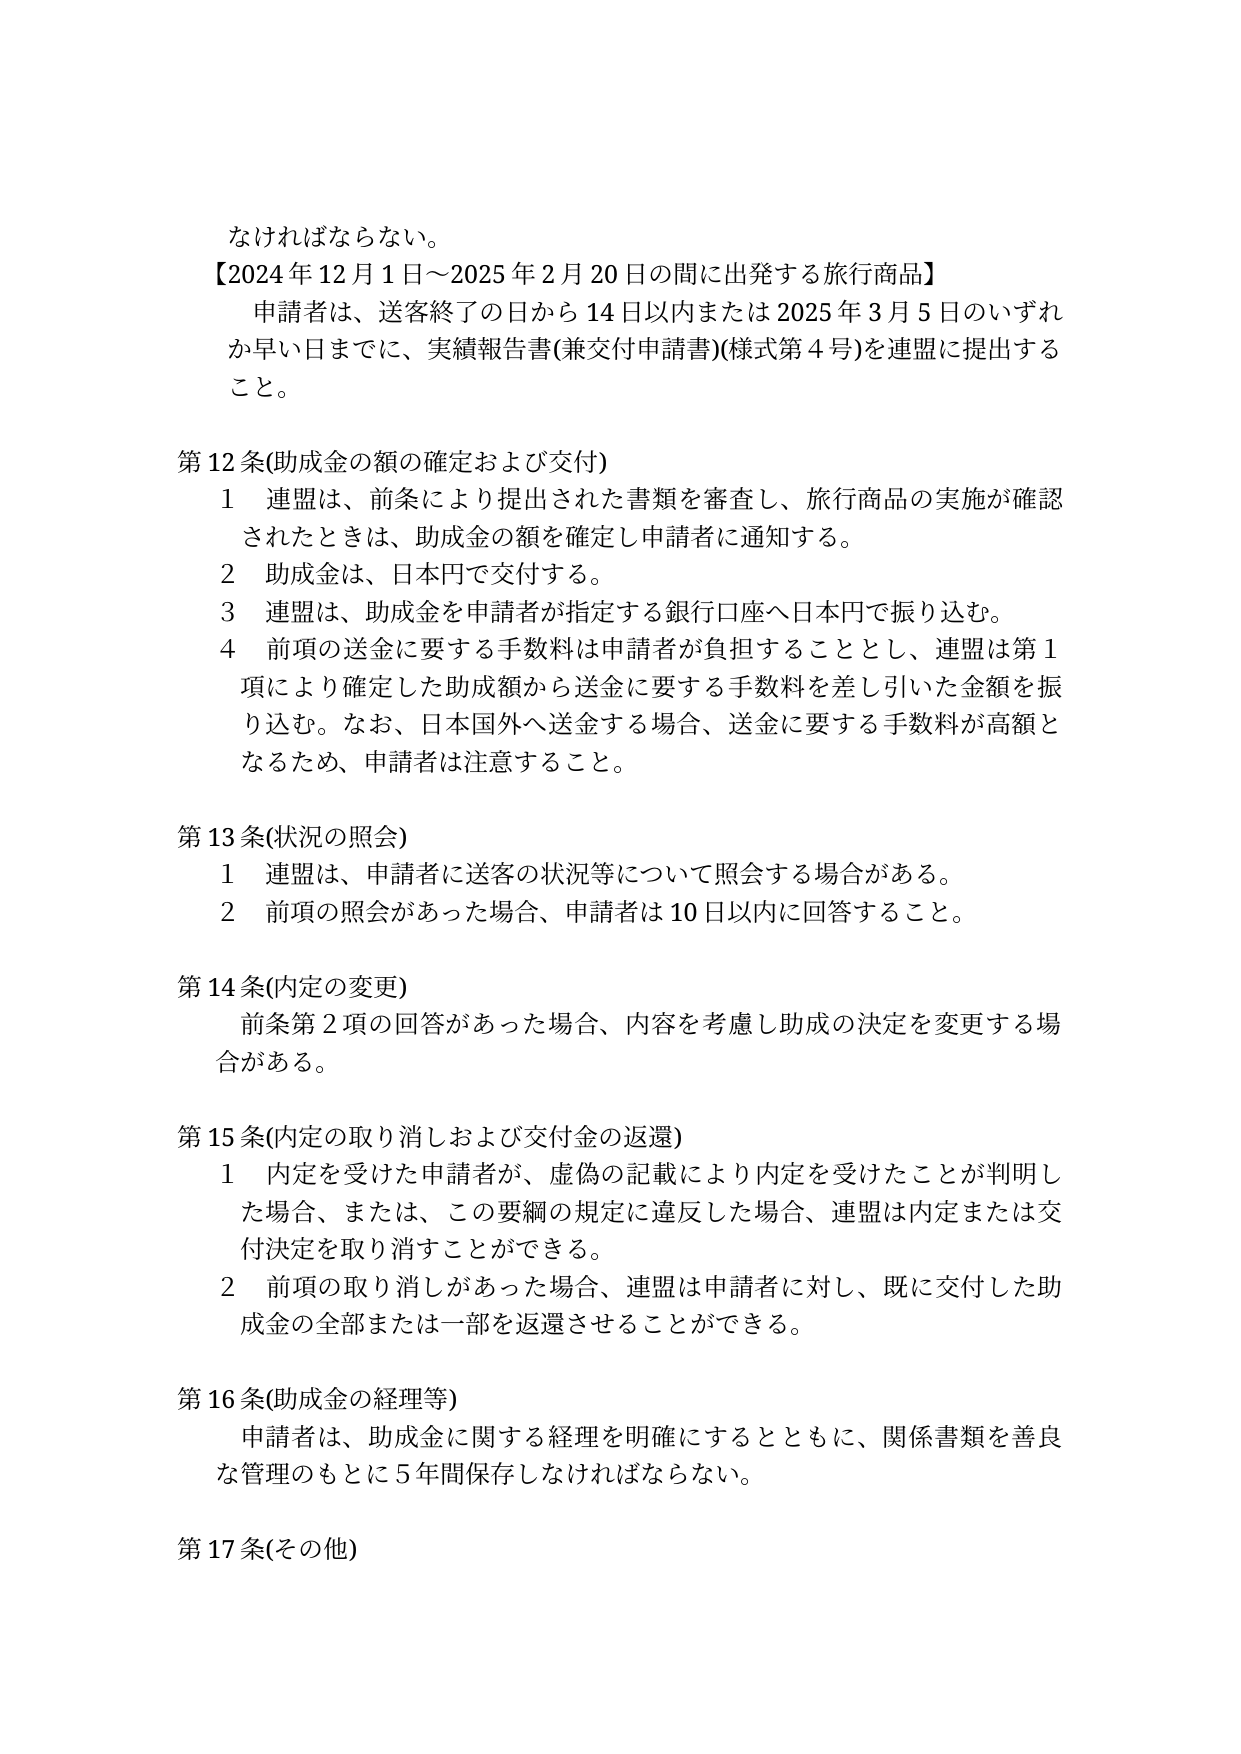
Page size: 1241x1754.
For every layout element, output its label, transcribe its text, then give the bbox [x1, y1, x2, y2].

text １ 連盟は、前条により提出された書類を審査し、旅行商品の実施が確認されたときは、助成金の額を確定し申請者に通知する。 [215, 479, 1063, 554]
text 第14条(内定の変更) [177, 967, 1063, 1004]
text 第15条(内定の取り消しおよび交付金の返還) [177, 1117, 1063, 1154]
text 前条第２項の回答があった場合、内容を考慮し助成の決定を変更する場合がある。 [215, 1004, 1063, 1079]
text 【2024年12月1日～2025年2月20日の間に出発する旅行商品】 [177, 254, 1063, 292]
text ２ 前項の取り消しがあった場合、連盟は申請者に対し、既に交付した助成金の全部または一部を返還させることができる。 [215, 1267, 1063, 1342]
text 第17条(その他) [177, 1529, 1063, 1567]
text 申請者は、助成金に関する経理を明確にするとともに、関係書類を善良な管理のもとに５年間保存しなければならない。 [215, 1417, 1063, 1492]
text ２ 助成金は、日本円で交付する。 [177, 554, 1063, 592]
text 第12条(助成金の額の確定および交付) [177, 442, 1063, 479]
text ４ 前項の送金に要する手数料は申請者が負担することとし、連盟は第１項により確定した助成額から送金に要する手数料を差し引いた金額を振り込む。なお、日本国外へ送金する場合、送金に要する手数料が高額となるため、申請者は注意すること。 [215, 629, 1063, 779]
text 第16条(助成金の経理等) [177, 1379, 1063, 1417]
text ２ 前項の照会があった場合、申請者は10日以内に回答すること。 [177, 892, 1063, 929]
text １ 連盟は、申請者に送客の状況等について照会する場合がある。 [177, 854, 1063, 892]
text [227, 217, 1063, 254]
text ３ 連盟は、助成金を申請者が指定する銀行口座へ日本円で振り込む。 [215, 592, 1063, 629]
text １ 内定を受けた申請者が、虚偽の記載により内定を受けたことが判明した場合、または、この要綱の規定に違反した場合、連盟は内定または交付決定を取り消すことができる。 [215, 1154, 1063, 1267]
text 申請者は、送客終了の日から14日以内または2025年3月5日のいずれか早い日までに、実績報告書(兼交付申請書)(様式第４号)を連盟に提出すること。 [227, 292, 1063, 404]
text 第13条(状況の照会) [177, 817, 1063, 854]
